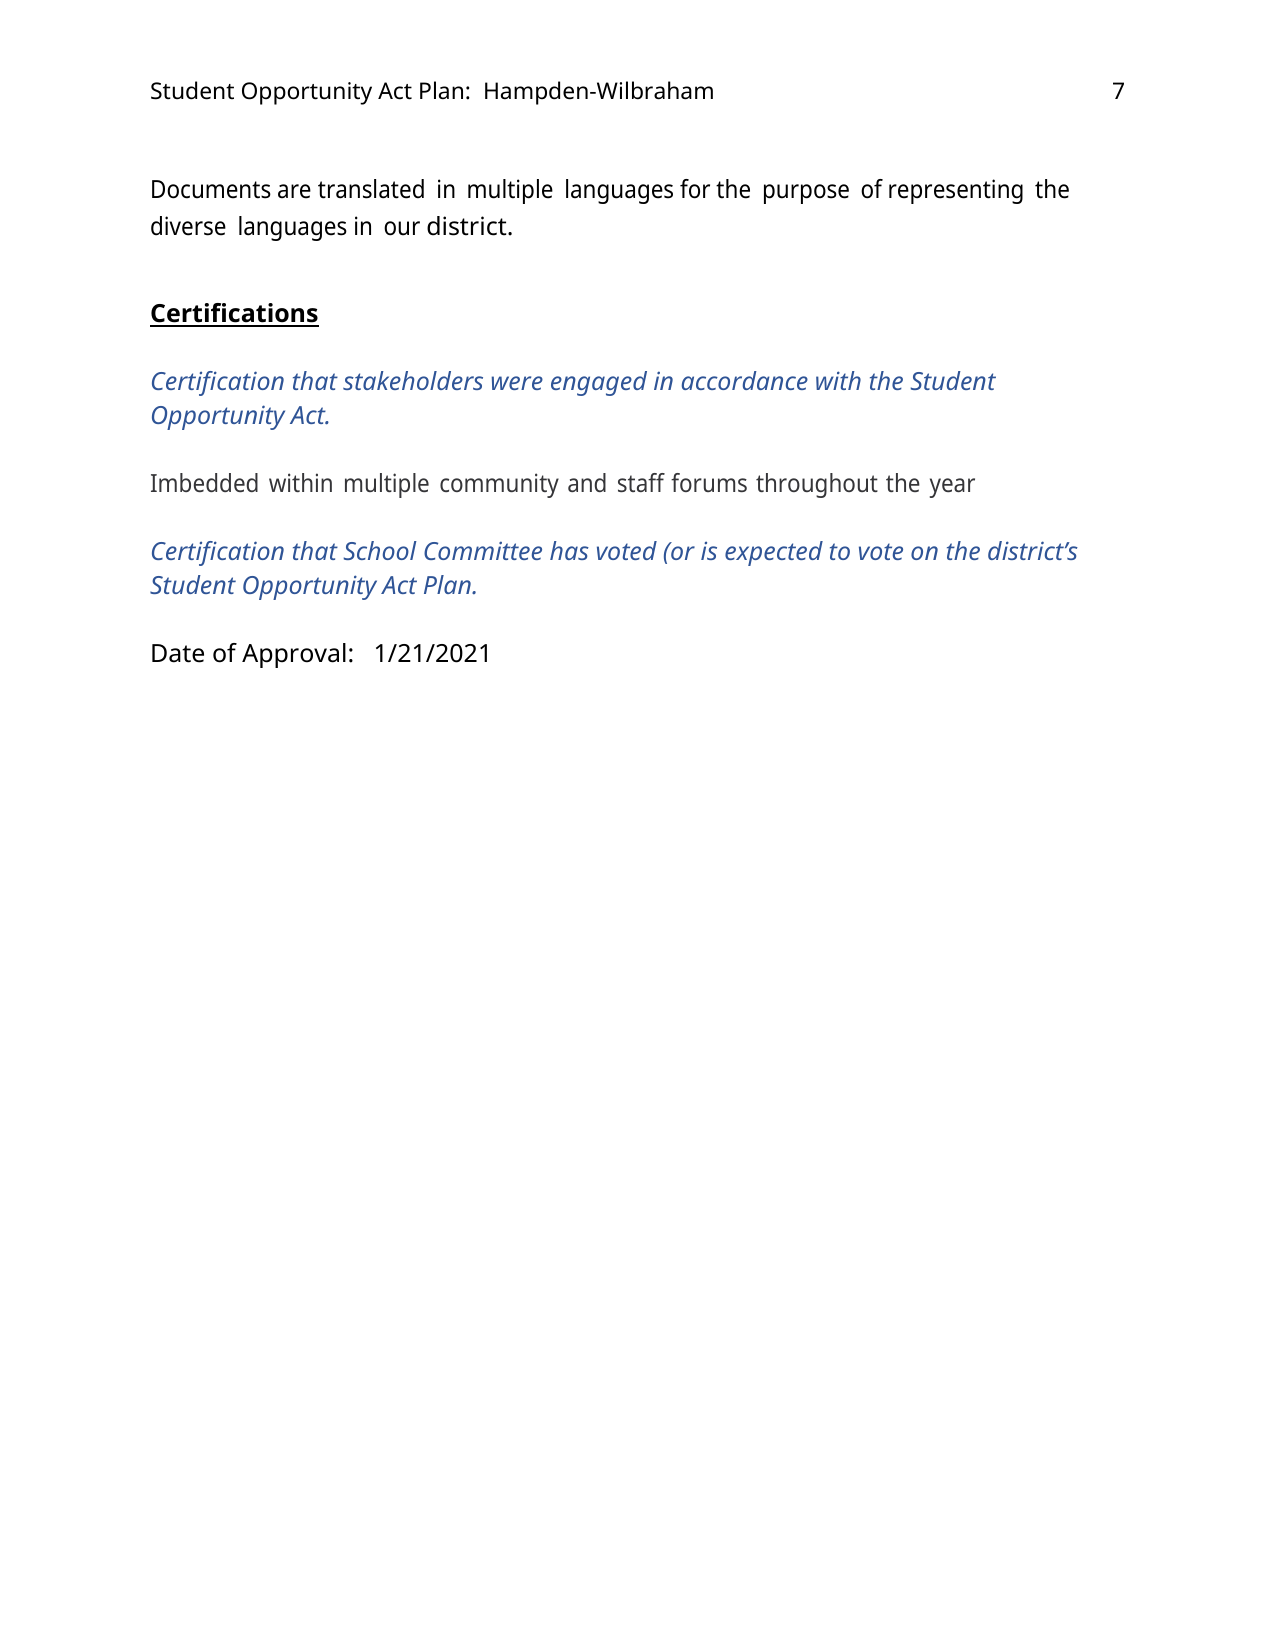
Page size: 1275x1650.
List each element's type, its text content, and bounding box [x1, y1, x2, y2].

text Date of Approval: 1/21/2021 [150, 636, 1125, 670]
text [150, 172, 1125, 242]
text Imbedded within multiple community and staff forums throughout the year [150, 466, 1125, 500]
text Certification that School Committee has voted (or is expected to vote on the district’s Student Opportunity Act Plan. [150, 534, 1125, 602]
text Certifications [150, 296, 1125, 330]
text Certification that stakeholders were engaged in accordance with the Student Opportunity Act. [150, 364, 1125, 432]
